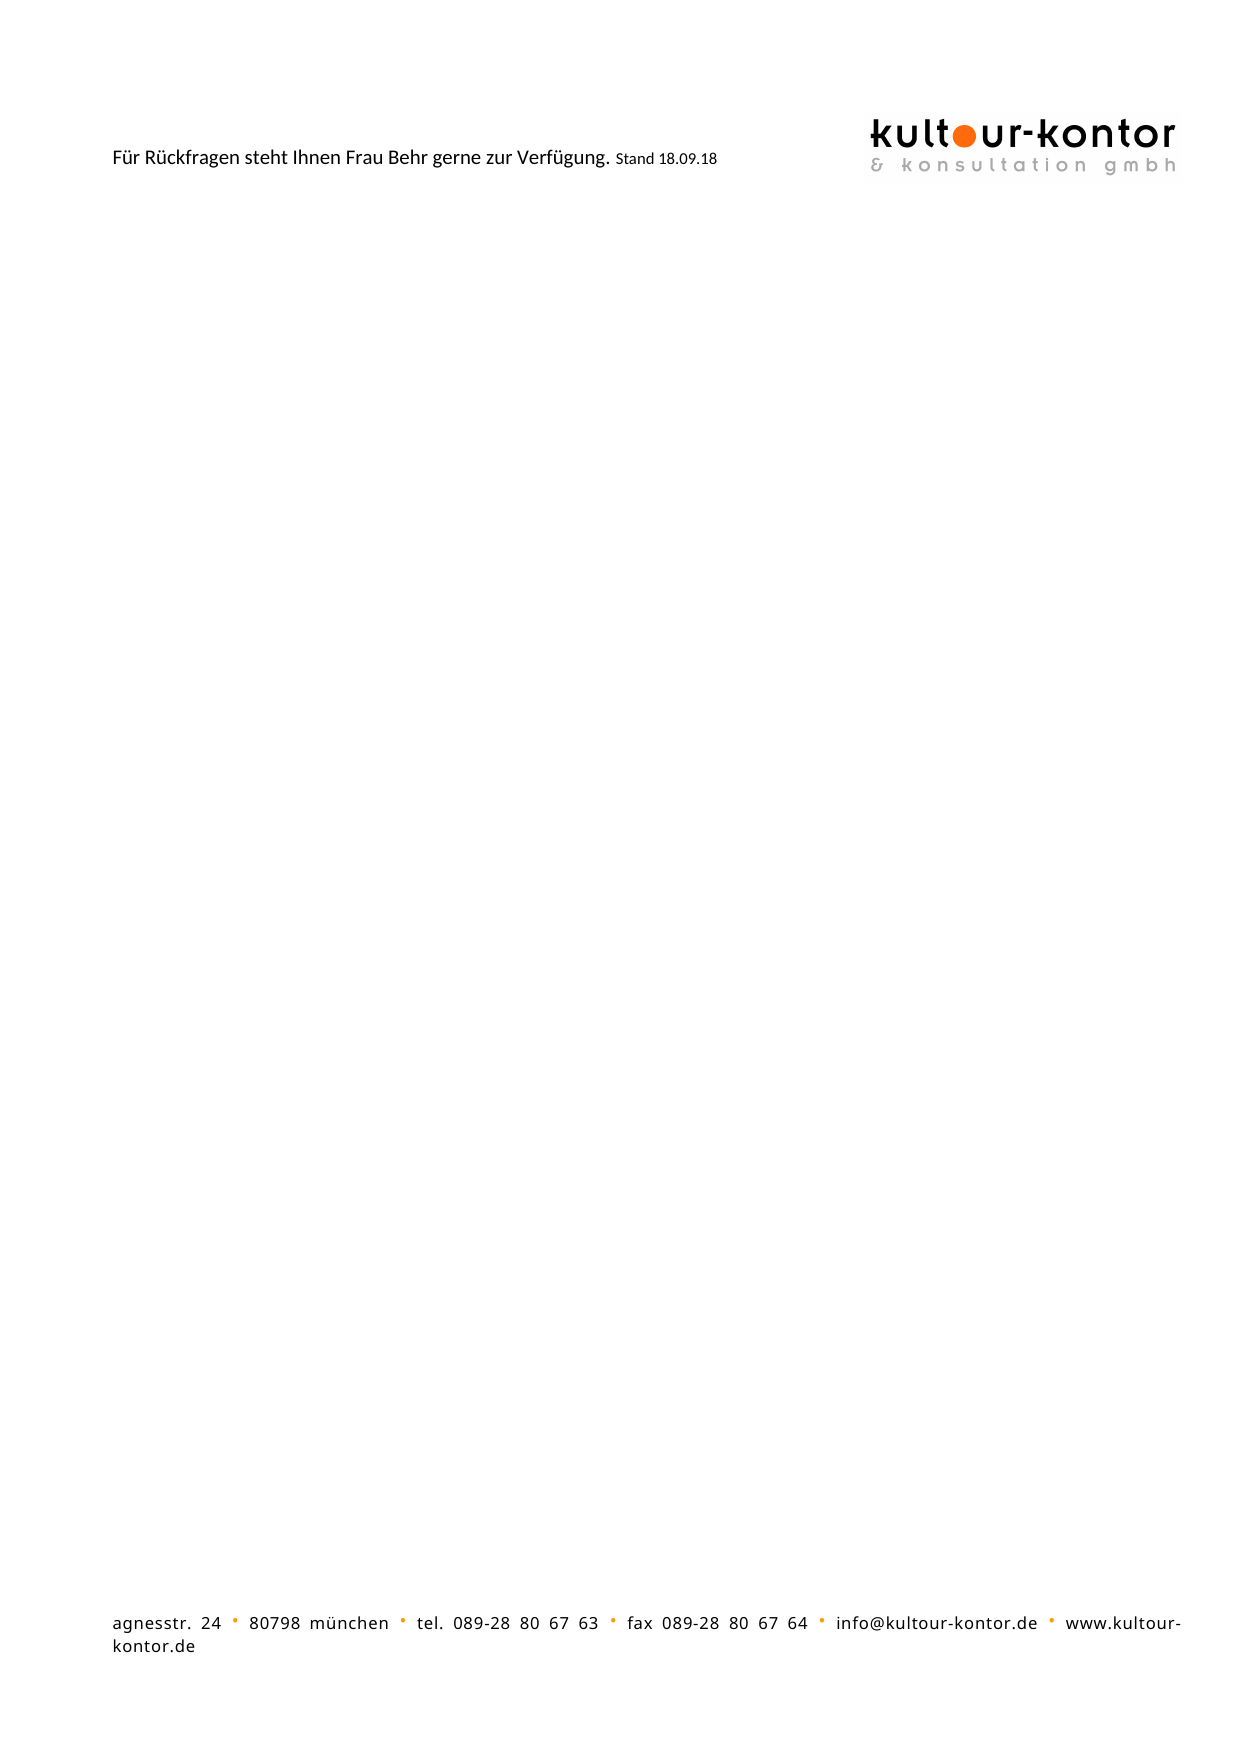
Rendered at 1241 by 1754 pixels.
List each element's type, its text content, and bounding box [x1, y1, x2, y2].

picture [864, 111, 1182, 183]
text Für Rückfragen steht Ihnen Frau Behr gerne zur Verfügung. Stand 18.09.18 [112, 144, 1181, 169]
